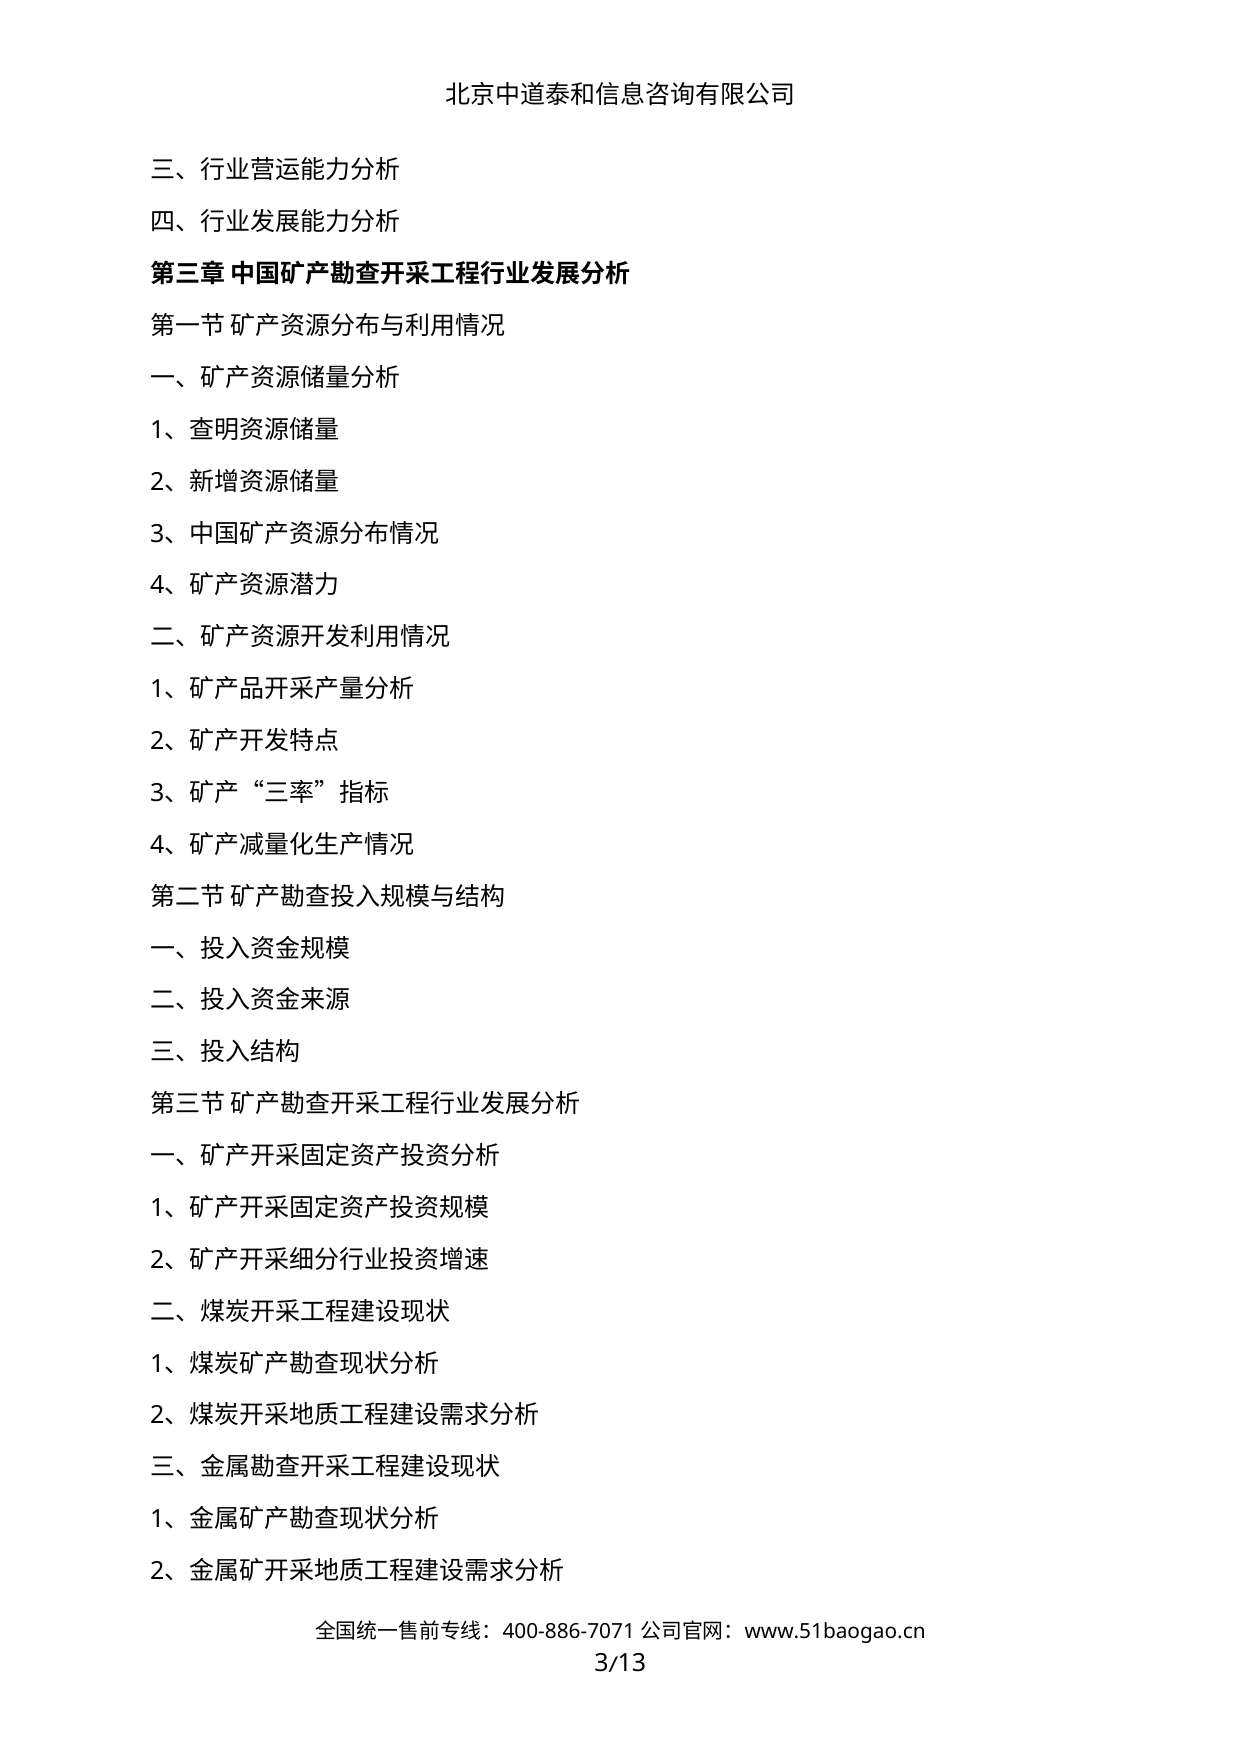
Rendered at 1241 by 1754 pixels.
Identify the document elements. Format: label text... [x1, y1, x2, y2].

text 3、中国矿产资源分布情况 [150, 513, 1090, 549]
text 第二节 矿产勘查投入规模与结构 [150, 876, 1090, 912]
text 三、金属勘查开采工程建设现状 [150, 1447, 1090, 1483]
text 1、煤炭矿产勘查现状分析 [150, 1343, 1090, 1379]
text 一、矿产资源储量分析 [150, 357, 1090, 394]
text 1、查明资源储量 [150, 409, 1090, 446]
text 4、矿产资源潜力 [150, 565, 1090, 601]
text 1、矿产开采固定资产投资规模 [150, 1187, 1090, 1224]
text 四、行业发展能力分析 [150, 202, 1090, 238]
text 2、矿产开采细分行业投资增速 [150, 1239, 1090, 1276]
text 一、矿产开采固定资产投资分析 [150, 1136, 1090, 1172]
text 二、煤炭开采工程建设现状 [150, 1291, 1090, 1327]
text 1、金属矿产勘查现状分析 [150, 1499, 1090, 1535]
text 第三节 矿产勘查开采工程行业发展分析 [150, 1084, 1090, 1120]
text 1、矿产品开采产量分析 [150, 669, 1090, 705]
text 2、金属矿开采地质工程建设需求分析 [150, 1551, 1090, 1587]
text 2、矿产开发特点 [150, 721, 1090, 757]
text 4、矿产减量化生产情况 [150, 824, 1090, 861]
text 3、矿产“三率”指标 [150, 772, 1090, 809]
text 第一节 矿产资源分布与利用情况 [150, 306, 1090, 342]
text 三、投入结构 [150, 1032, 1090, 1068]
text 一、投入资金规模 [150, 928, 1090, 964]
text 二、矿产资源开发利用情况 [150, 617, 1090, 653]
text 二、投入资金来源 [150, 980, 1090, 1016]
text 三、行业营运能力分析 [150, 150, 1090, 186]
text 第三章 中国矿产勘查开采工程行业发展分析 [150, 254, 1090, 290]
text 2、新增资源储量 [150, 461, 1090, 497]
text 2、煤炭开采地质工程建设需求分析 [150, 1395, 1090, 1431]
